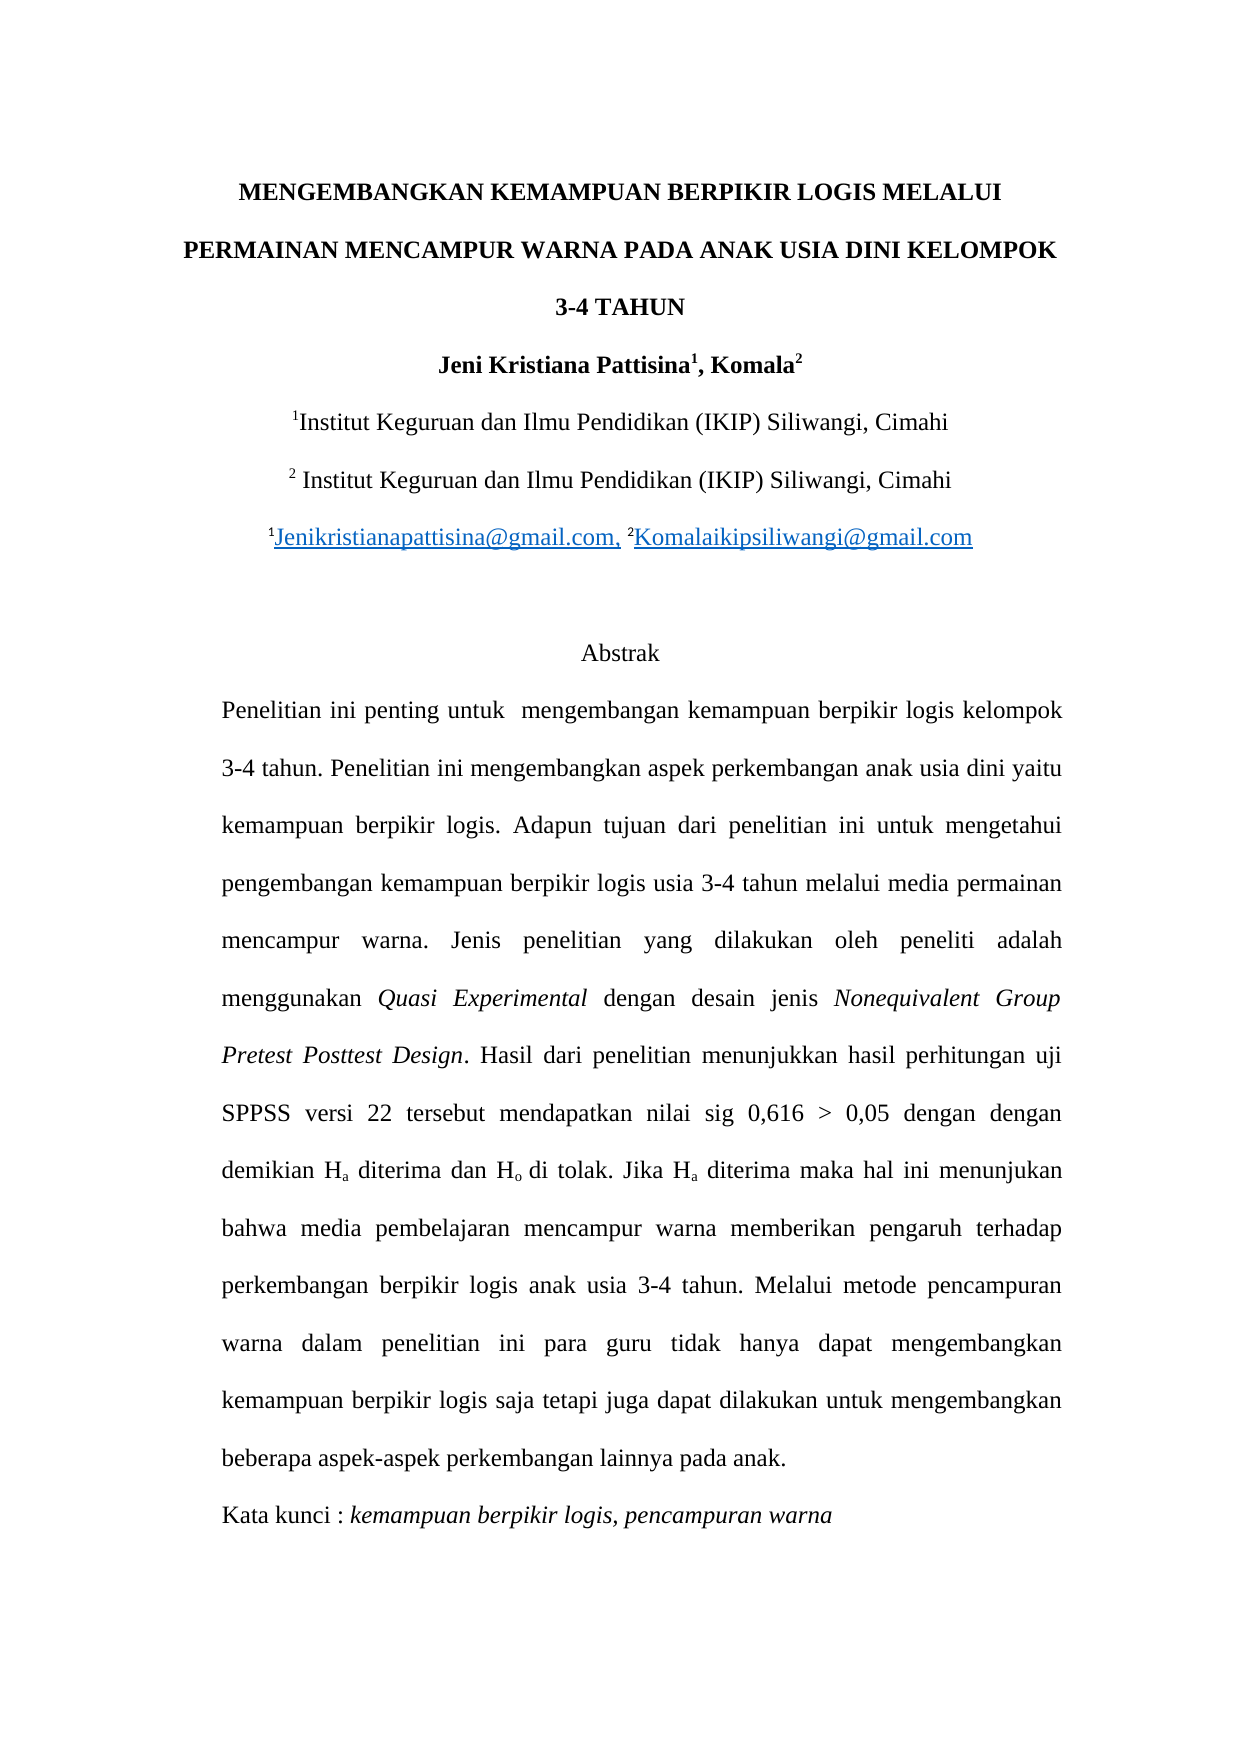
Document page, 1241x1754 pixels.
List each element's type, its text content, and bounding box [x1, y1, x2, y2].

text Jeni Kristiana Pattisina1, Komala2 [177, 350, 1063, 378]
text Abstrak [177, 638, 1063, 667]
text Penelitian ini penting untuk mengembangan kemampuan berpikir logis kelompok 3-4 tahun. Penelitian ini mengembangkan aspek perkembangan anak usia dini yaitu kemampuan berpikir logis. Adapun tujuan dari penelitian ini untuk mengetahui pengembangan kemampuan berpikir logis usia 3-4 tahun melalui media permainan mencampur warna. Jenis penelitian yang dilakukan oleh peneliti adalah menggunakan Quasi Experimental dengan desain jenis Nonequivalent Group Pretest Posttest Design. Hasil dari penelitian menunjukkan hasil perhitungan uji SPPSS versi 22 tersebut mendapatkan nilai sig 0,616 > 0,05 dengan dengan demikian Ha diterima dan Ho di tolak. Jika Ha diterima maka hal ini menunjukan bahwa media pembelajaran mencampur warna memberikan pengaruh terhadap perkembangan berpikir logis anak usia 3-4 tahun. Melalui metode pencampuran warna dalam penelitian ini para guru tidak hanya dapat mengembangkan kemampuan berpikir logis saja tetapi juga dapat dilakukan untuk mengembangkan beberapa aspek-aspek perkembangan lainnya pada anak. [221, 695, 1063, 1472]
text 1Institut Keguruan dan Ilmu Pendidikan (IKIP) Siliwangi, Cimahi [177, 407, 1063, 436]
text 2 Institut Keguruan dan Ilmu Pendidikan (IKIP) Siliwangi, Cimahi [177, 465, 1063, 493]
text 1Jenikristianapattisina@gmail.com, 2Komalaikipsiliwangi@gmail.com [177, 522, 1063, 551]
text MENGEMBANGKAN KEMAMPUAN BERPIKIR LOGIS MELALUI PERMAINAN MENCAMPUR WARNA PADA ANAK USIA DINI KELOMPOK 3-4 TAHUN [177, 177, 1063, 321]
text Kata kunci : kemampuan berpikir logis, pencampuran warna [177, 1500, 1063, 1529]
